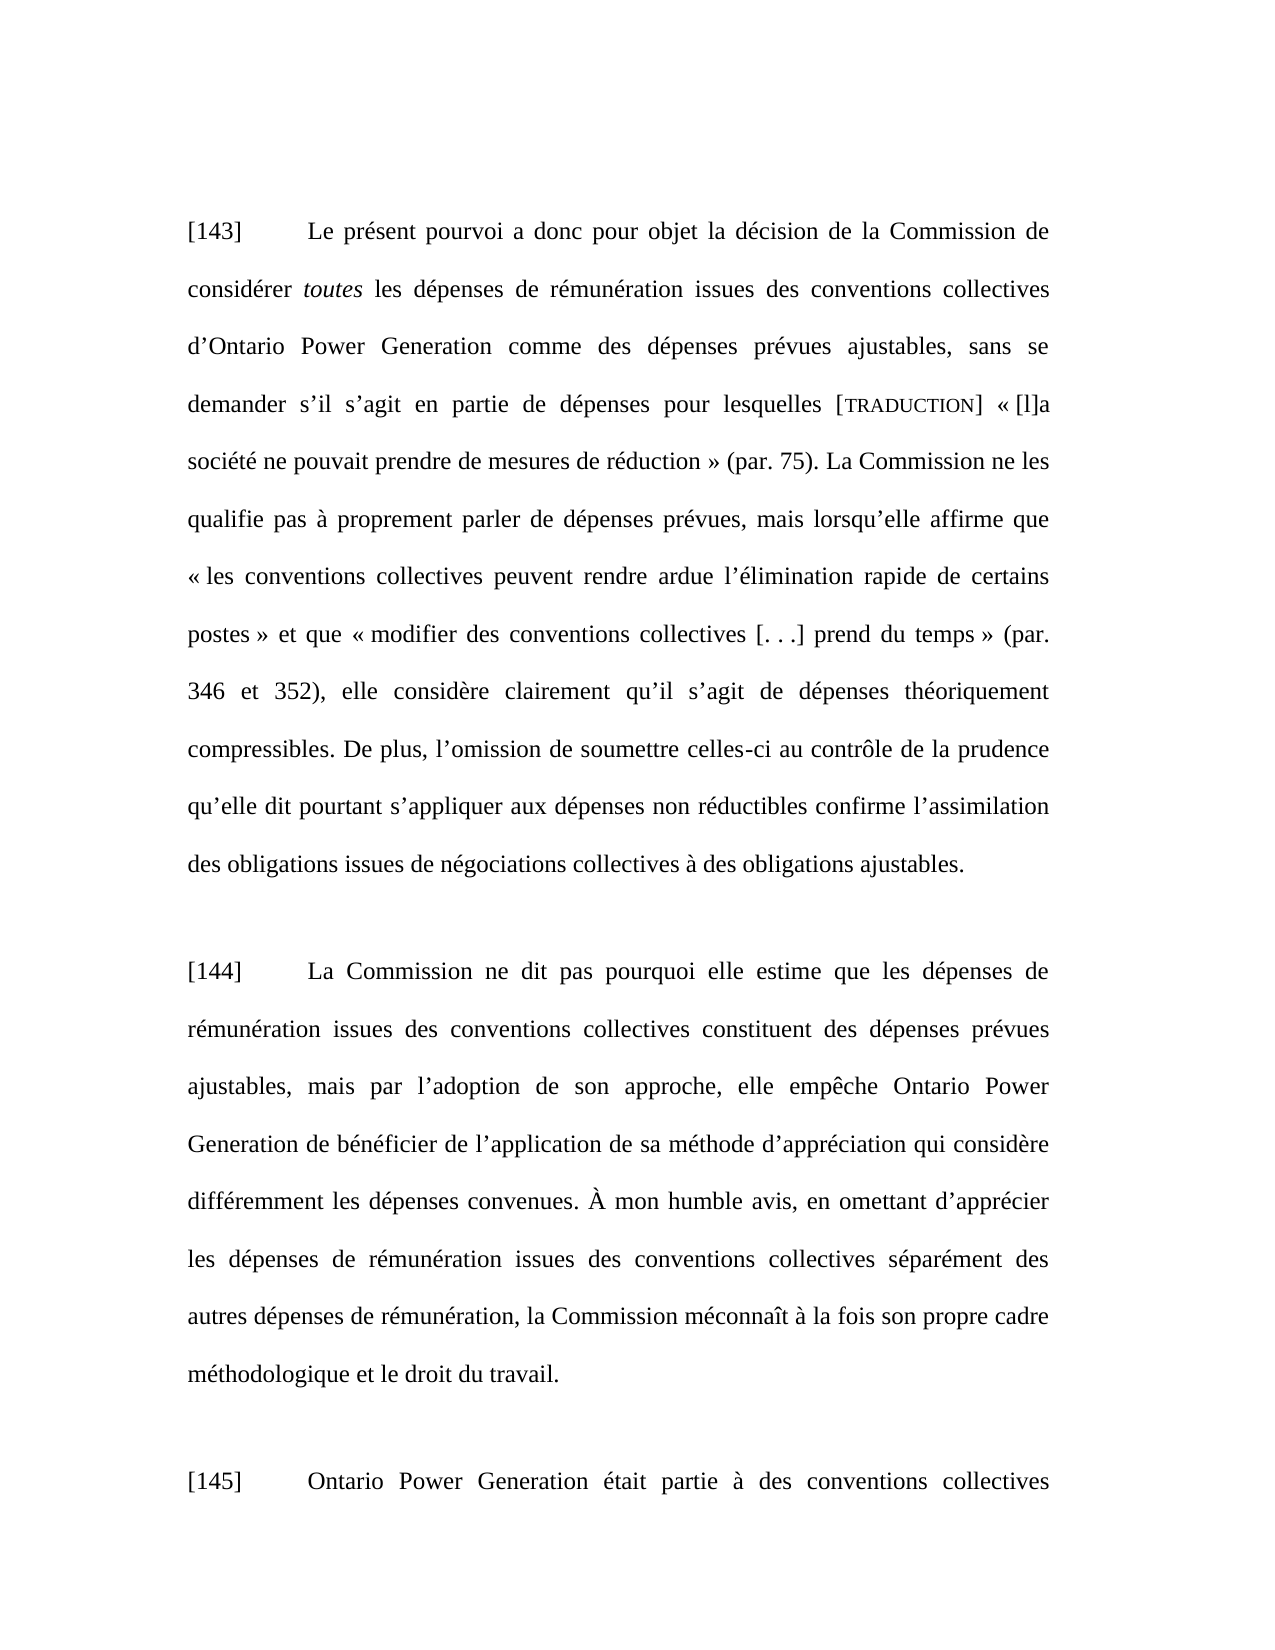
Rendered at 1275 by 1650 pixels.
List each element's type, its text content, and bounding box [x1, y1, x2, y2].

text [187, 1466, 1050, 1495]
text La Commission ne dit pas pourquoi elle estime que les dépenses de rémunération issues des conventions collectives constituent des dépenses prévues ajustables, mais par l’adoption de son approche, elle empêche Ontario Power Generation de bénéficier de l’application de sa méthode d’appréciation qui considère différemment les dépenses convenues. À mon humble avis, en omettant d’apprécier les dépenses de rémunération issues des conventions collectives séparément des autres dépenses de rémunération, la Commission méconnaît à la fois son propre cadre méthodologique et le droit du travail. [187, 956, 1050, 1388]
text Le présent pourvoi a donc pour objet la décision de la Commission de considérer toutes les dépenses de rémunération issues des conventions collectives d’Ontario Power Generation comme des dépenses prévues ajustables, sans se demander s’il s’agit en partie de dépenses pour lesquelles [traduction] « [l]a société ne pouvait prendre de mesures de réduction » (par. 75). La Commission ne les qualifie pas à proprement parler de dépenses prévues, mais lorsqu’elle affirme que « les conventions collectives peuvent rendre ardue l’élimination rapide de certains postes » et que « modifier des conventions collectives [. . .] prend du temps » (par. 346 et 352), elle considère clairement qu’il s’agit de dépenses théoriquement compressibles. De plus, l’omission de soumettre celles-ci au contrôle de la prudence qu’elle dit pourtant s’appliquer aux dépenses non réductibles confirme l’assimilation des obligations issues de négociations collectives à des obligations ajustables. [187, 216, 1050, 878]
